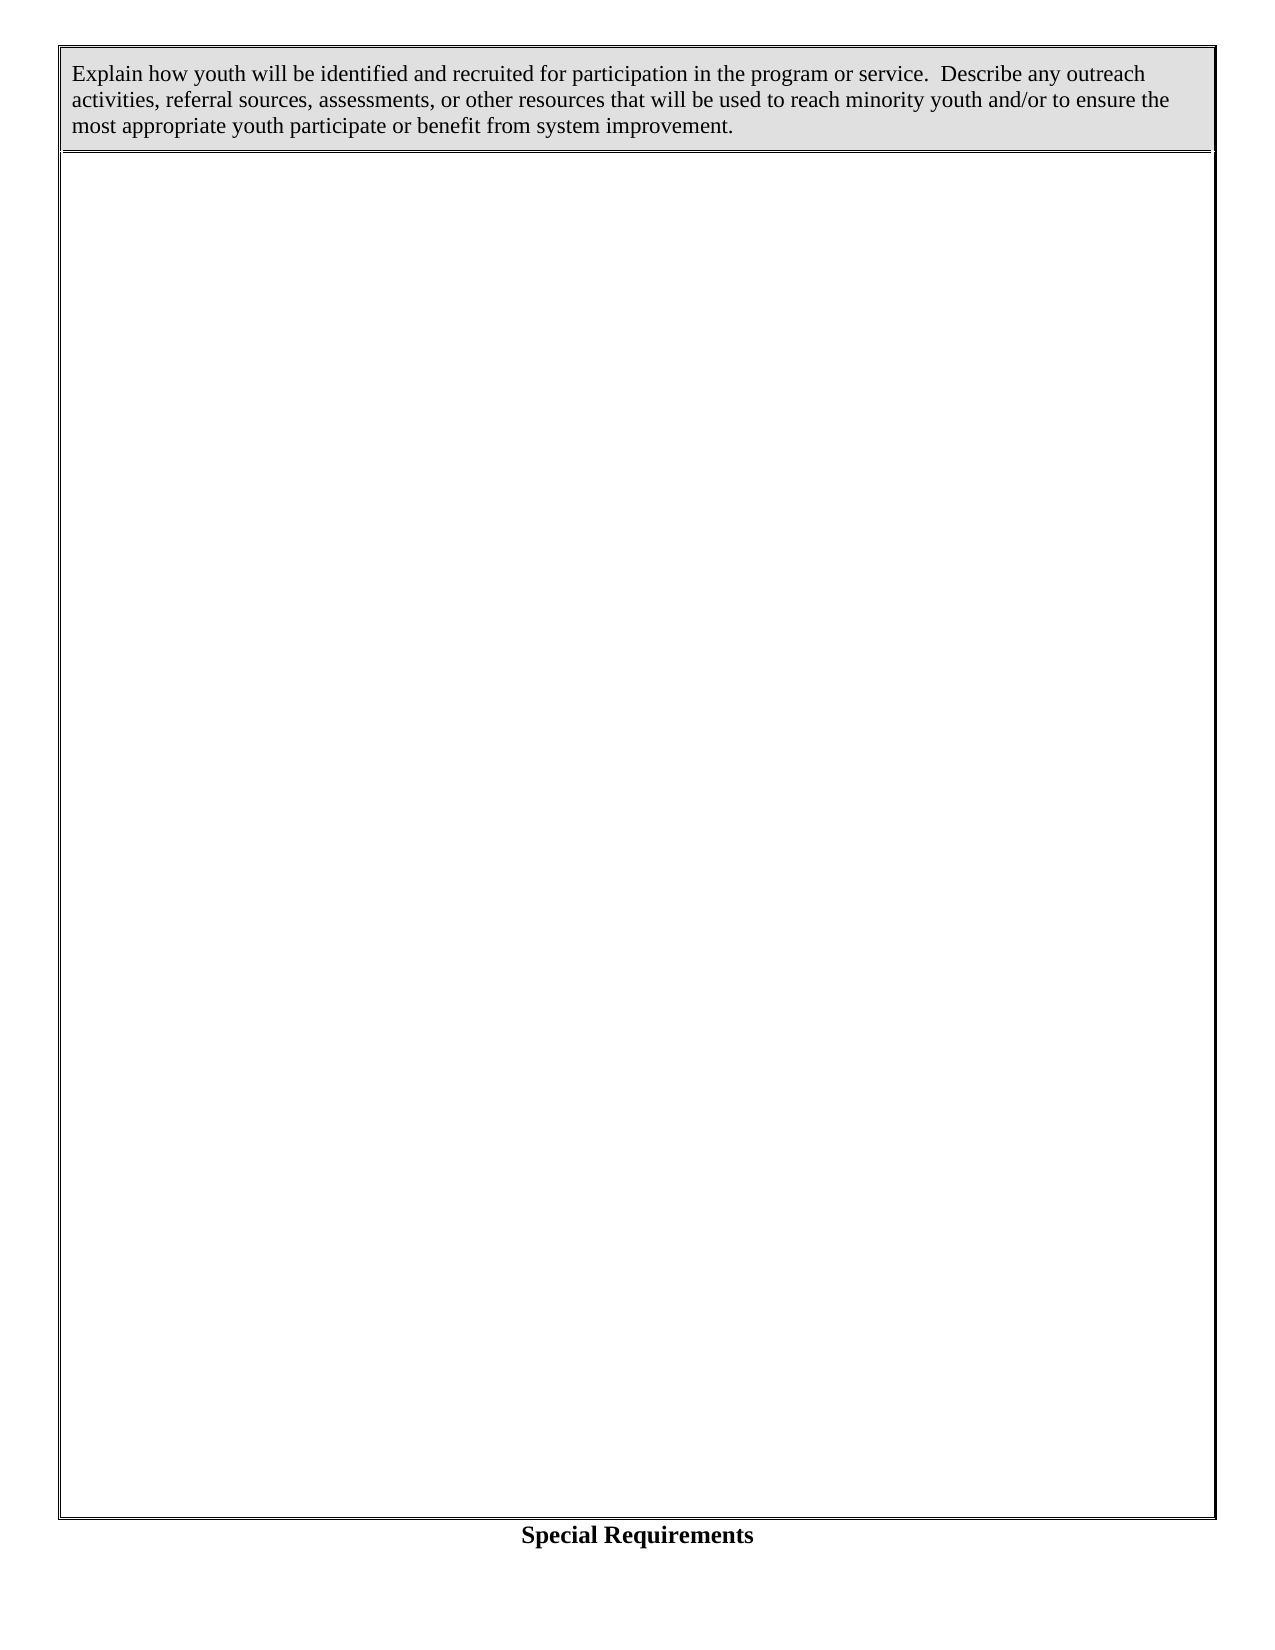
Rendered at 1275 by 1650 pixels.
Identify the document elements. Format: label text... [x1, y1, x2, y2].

table_header Explain how youth will be identified and recruited for participation in the program or service. Describe any outreach activities, referral sources, assessments, or other resources that will be used to reach minority youth and/or to ensure the most appropriate youth participate or benefit from system improvement. [61, 48, 1214, 150]
table_cell [61, 150, 1214, 1517]
text Special Requirements [75, 1520, 1200, 1549]
